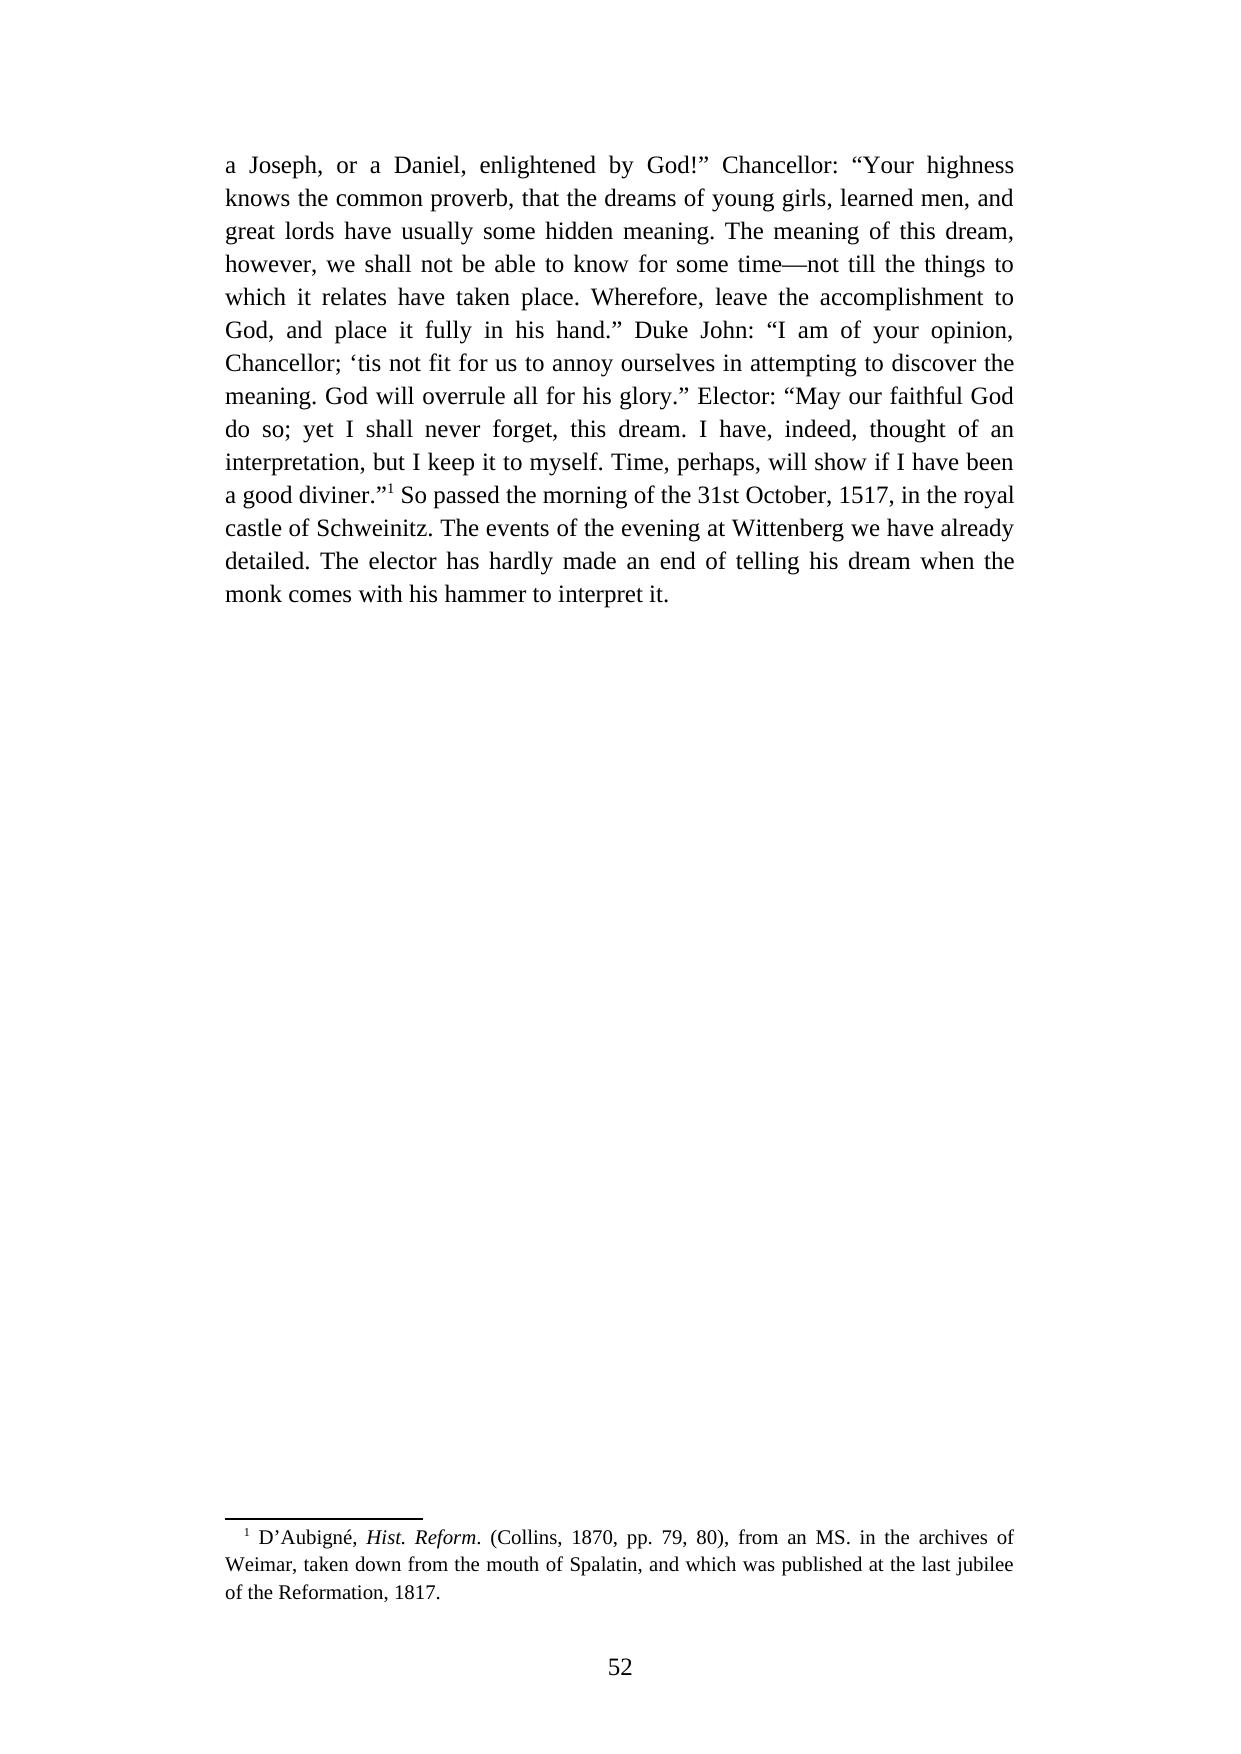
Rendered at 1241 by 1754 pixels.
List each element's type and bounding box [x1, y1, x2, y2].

text [225, 150, 1015, 608]
